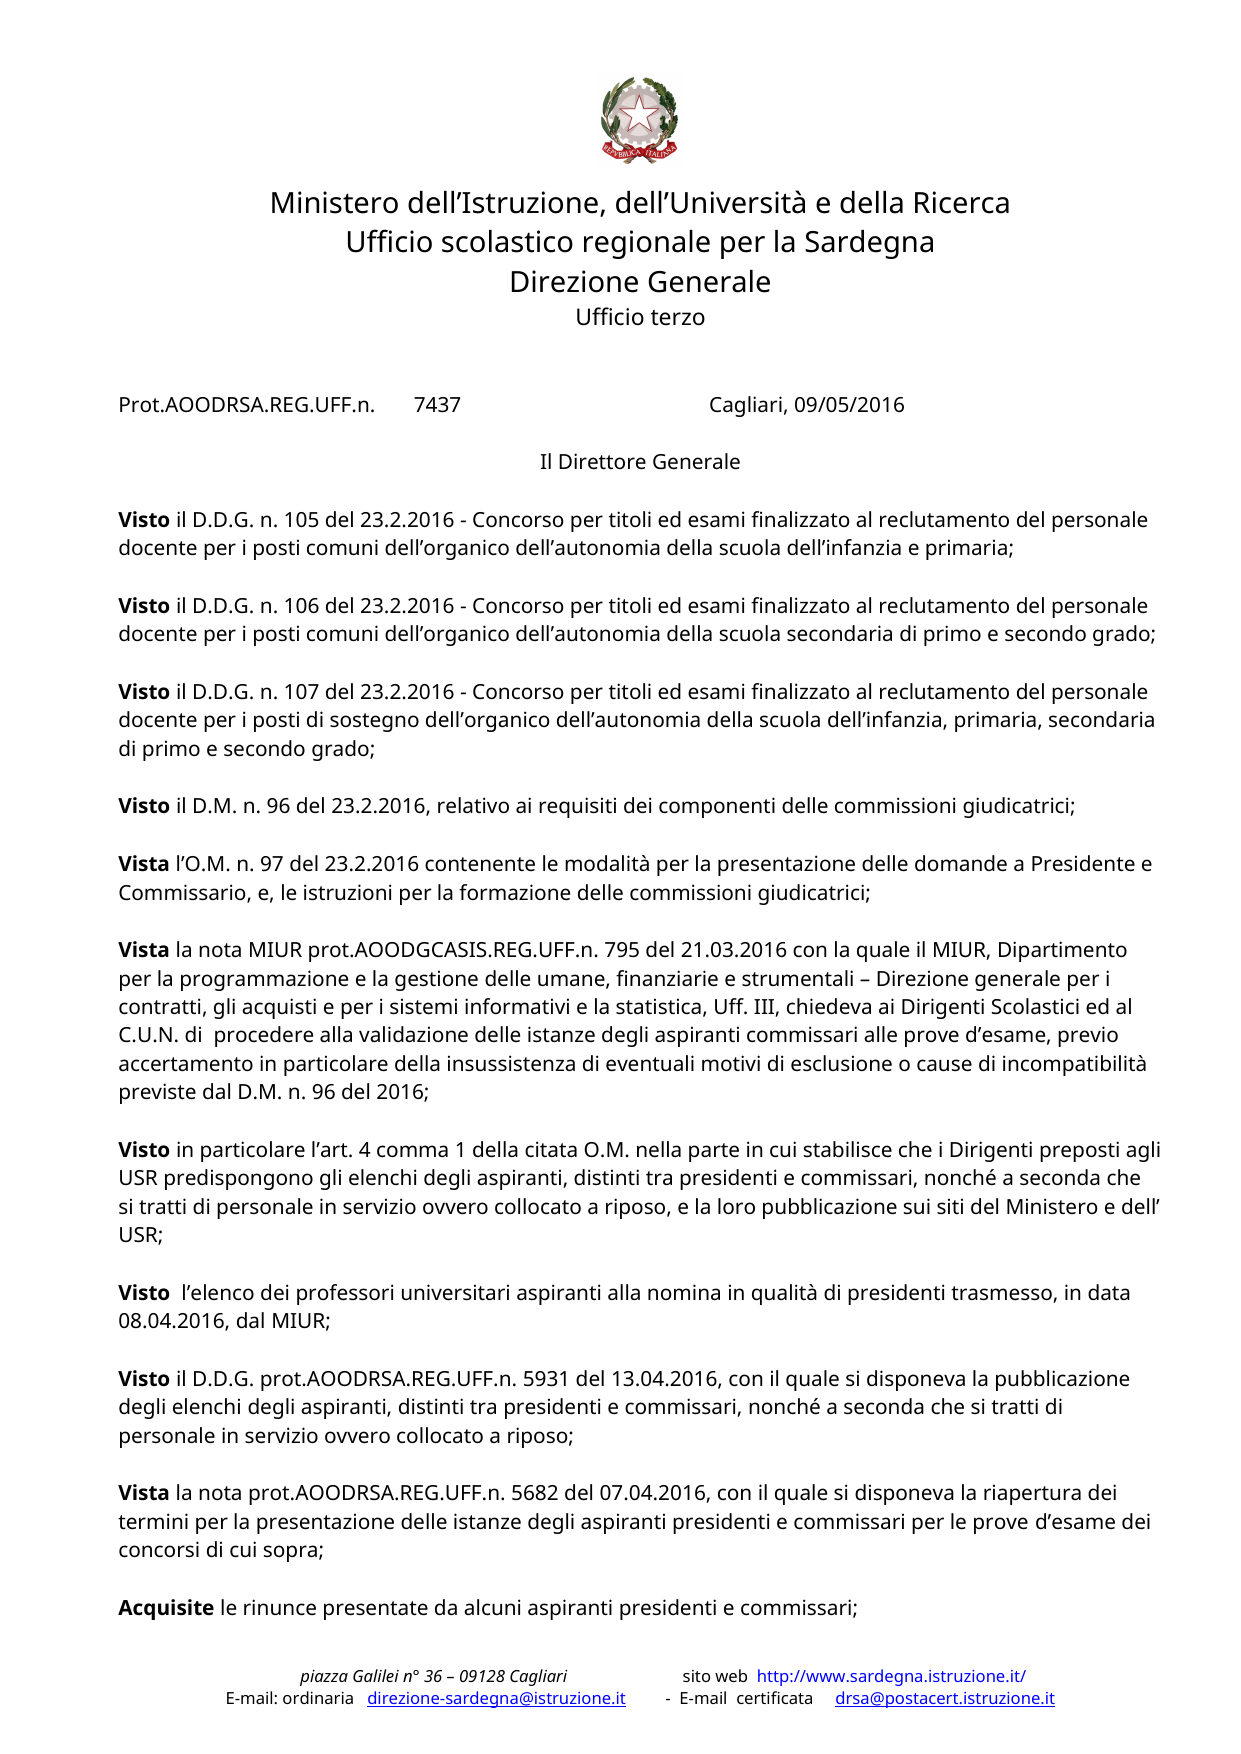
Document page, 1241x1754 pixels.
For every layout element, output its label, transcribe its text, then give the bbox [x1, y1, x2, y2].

text Visto l’elenco dei professori universitari aspiranti alla nomina in qualità di presidenti trasmesso, in data 08.04.2016, dal MIUR; [118, 1278, 1162, 1335]
text Vista la nota prot.AOODRSA.REG.UFF.n. 5682 del 07.04.2016, con il quale si disponeva la riapertura dei termini per la presentazione delle istanze degli aspiranti presidenti e commissari per le prove d’esame dei concorsi di cui sopra; [118, 1478, 1162, 1564]
text Visto il D.D.G. n. 107 del 23.2.2016 - Concorso per titoli ed esami finalizzato al reclutamento del personale docente per i posti di sostegno dell’organico dell’autonomia della scuola dell’infanzia, primaria, secondaria di primo e secondo grado; [118, 677, 1162, 762]
text Visto il D.D.G. n. 106 del 23.2.2016 - Concorso per titoli ed esami finalizzato al reclutamento del personale docente per i posti comuni dell’organico dell’autonomia della scuola secondaria di primo e secondo grado; [118, 591, 1162, 648]
text Il Direttore Generale [118, 447, 1162, 476]
text Visto il D.M. n. 96 del 23.2.2016, relativo ai requisiti dei componenti delle commissioni giudicatrici; [118, 792, 1162, 820]
text Acquisite le rinunce presentate da alcuni aspiranti presidenti e commissari; [118, 1593, 1162, 1621]
text Vista l’O.M. n. 97 del 23.2.2016 contenente le modalità per la presentazione delle domande a Presidente e Commissario, e, le istruzioni per la formazione delle commissioni giudicatrici; [118, 849, 1162, 906]
text Visto il D.D.G. prot.AOODRSA.REG.UFF.n. 5931 del 13.04.2016, con il quale si disponeva la pubblicazione degli elenchi degli aspiranti, distinti tra presidenti e commissari, nonché a seconda che si tratti di personale in servizio ovvero collocato a riposo; [118, 1364, 1162, 1449]
picture [598, 73, 683, 168]
text Visto il D.D.G. n. 105 del 23.2.2016 - Concorso per titoli ed esami finalizzato al reclutamento del personale docente per i posti comuni dell’organico dell’autonomia della scuola dell’infanzia e primaria; [118, 505, 1162, 562]
text Vista la nota MIUR prot.AOODGCASIS.REG.UFF.n. 795 del 21.03.2016 con la quale il MIUR, Dipartimento per la programmazione e la gestione delle umane, finanziarie e strumentali – Direzione generale per i contratti, gli acquisti e per i sistemi informativi e la statistica, Uff. III, chiedeva ai Dirigenti Scolastici ed al C.U.N. di procedere alla validazione delle istanze degli aspiranti commissari alle prove d’esame, previo accertamento in particolare della insussistenza di eventuali motivi di esclusione o cause di incompatibilità previste dal D.M. n. 96 del 2016; [118, 935, 1162, 1106]
text Visto in particolare l’art. 4 comma 1 della citata O.M. nella parte in cui stabilisce che i Dirigenti preposti agli USR predispongono gli elenchi degli aspiranti, distinti tra presidenti e commissari, nonché a seconda che si tratti di personale in servizio ovvero collocato a riposo, e la loro pubblicazione sui siti del Ministero e dell’ USR; [118, 1135, 1162, 1249]
text Prot.AOODRSA.REG.UFF.n. 7437 Cagliari, 09/05/2016 [118, 390, 1162, 418]
